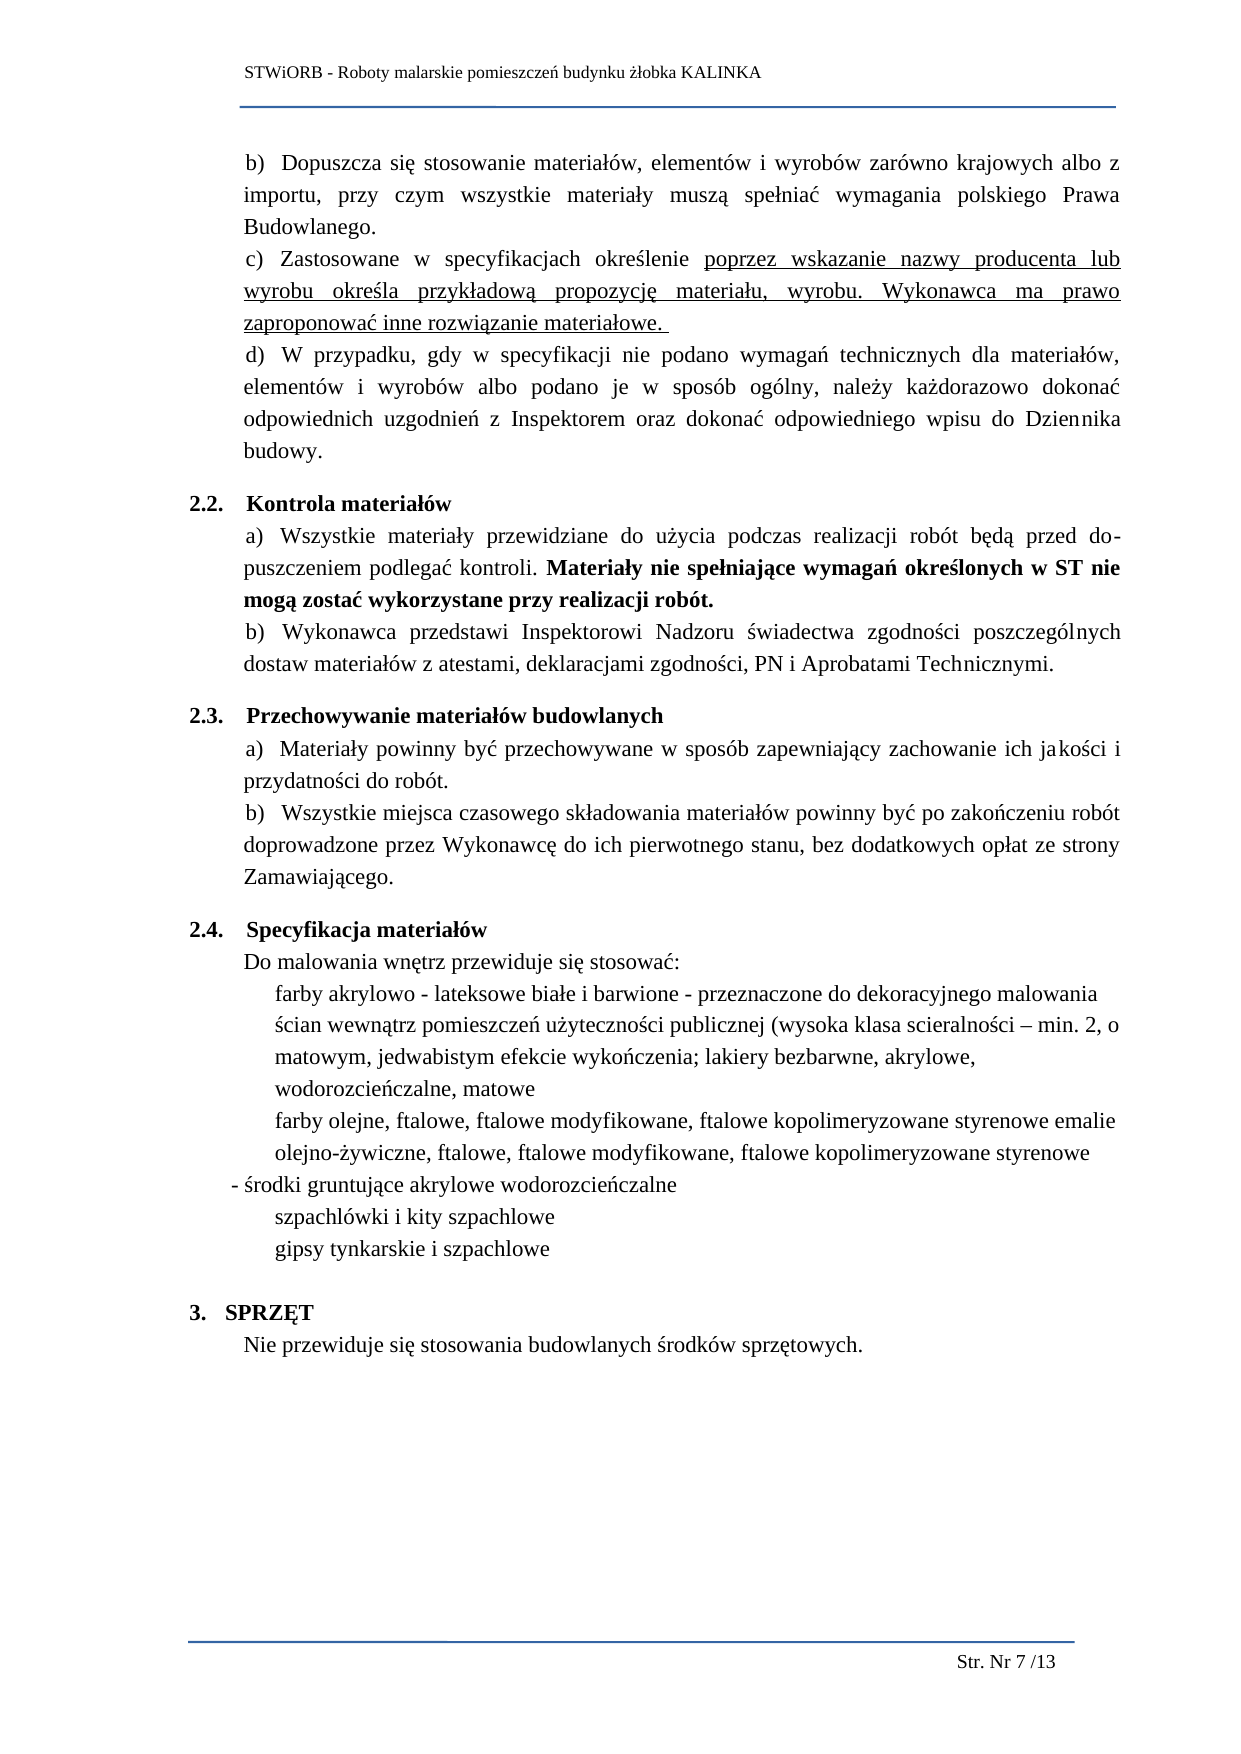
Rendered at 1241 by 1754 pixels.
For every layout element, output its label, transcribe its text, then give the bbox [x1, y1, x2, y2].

list Specyfikacja materiałów [189, 916, 1121, 942]
list Wykonawca przedstawi Inspektorowi Nadzoru świadectwa zgodności poszczególnych dostaw materiałów z atestami, deklaracjami zgodności, PN i Aprobatami Technicznymi. [243, 618, 1121, 676]
list Materiały powinny być przechowywane w sposób zapewniający zachowanie ich jakości i przydatności do robót. [243, 735, 1121, 793]
text farby akrylowo - lateksowe białe i barwione - przeznaczone do dekoracyjnego malowania ścian wewnątrz pomieszczeń użyteczności publicznej (wysoka klasa scieralności – min. 2, o matowym, jedwabistym efekcie wykończenia; lakiery bezbarwne, akrylowe, wodorozcieńczalne, matowe [274, 980, 1121, 1102]
list W przypadku, gdy w specyfikacji nie podano wymagań technicznych dla materiałów, elementów i wyrobów albo podano je w sposób ogólny, należy każdorazowo dokonać odpowiednich uzgodnień z Inspektorem oraz dokonać odpowiedniego wpisu do Dziennika budowy. [243, 341, 1121, 464]
list SPRZĘT [189, 1299, 1121, 1325]
text farby olejne, ftalowe, ftalowe modyfikowane, ftalowe kopolimeryzowane styrenowe emalie olejno-żywiczne, ftalowe, ftalowe modyfikowane, ftalowe kopolimeryzowane styrenowe [274, 1107, 1121, 1165]
text Nie przewiduje się stosowania budowlanych środków sprzętowych. [189, 1331, 1121, 1357]
text - środki gruntujące akrylowe wodorozcieńczalne [189, 1171, 1121, 1197]
text Do malowania wnętrz przewiduje się stosować: [189, 948, 1121, 974]
list Dopuszcza się stosowanie materiałów, elementów i wyrobów zarówno krajowych albo z importu, przy czym wszystkie materiały muszą spełniać wymagania polskiego Prawa Budowlanego. [243, 149, 1121, 239]
text szpachlówki i kity szpachlowe [189, 1203, 1121, 1229]
list Zastosowane w specyfikacjach określenie poprzez wskazanie nazwy producenta lub wyrobu określa przykładową propozycję materiału, wyrobu. Wykonawca ma prawo zaproponować inne rozwiązanie materiałowe. [243, 245, 1121, 300]
list Kontrola materiałów [189, 491, 1121, 517]
list Przechowywanie materiałów budowlanych [189, 703, 1121, 729]
list Wszystkie miejsca czasowego składowania materiałów powinny być po zakończeniu robót doprowadzone przez Wykonawcę do ich pierwotnego stanu, bez dodatkowych opłat ze strony Zamawiającego. [243, 799, 1121, 889]
list Wszystkie materiały przewidziane do użycia podczas realizacji robót będą przed dopuszczeniem podlegać kontroli. Materiały nie spełniające wymagań określonych w ST nie mogą zostać wykorzystane przy realizacji robót. [243, 522, 1121, 612]
list Zastosowane w specyfikacjach określenie poprzez wskazanie nazwy producenta lub wyrobu określa przykładową propozycję materiału, wyrobu. Wykonawca ma prawo zaproponować inne rozwiązanie materiałowe. [243, 301, 1121, 336]
text gipsy tynkarskie i szpachlowe [189, 1235, 1121, 1261]
